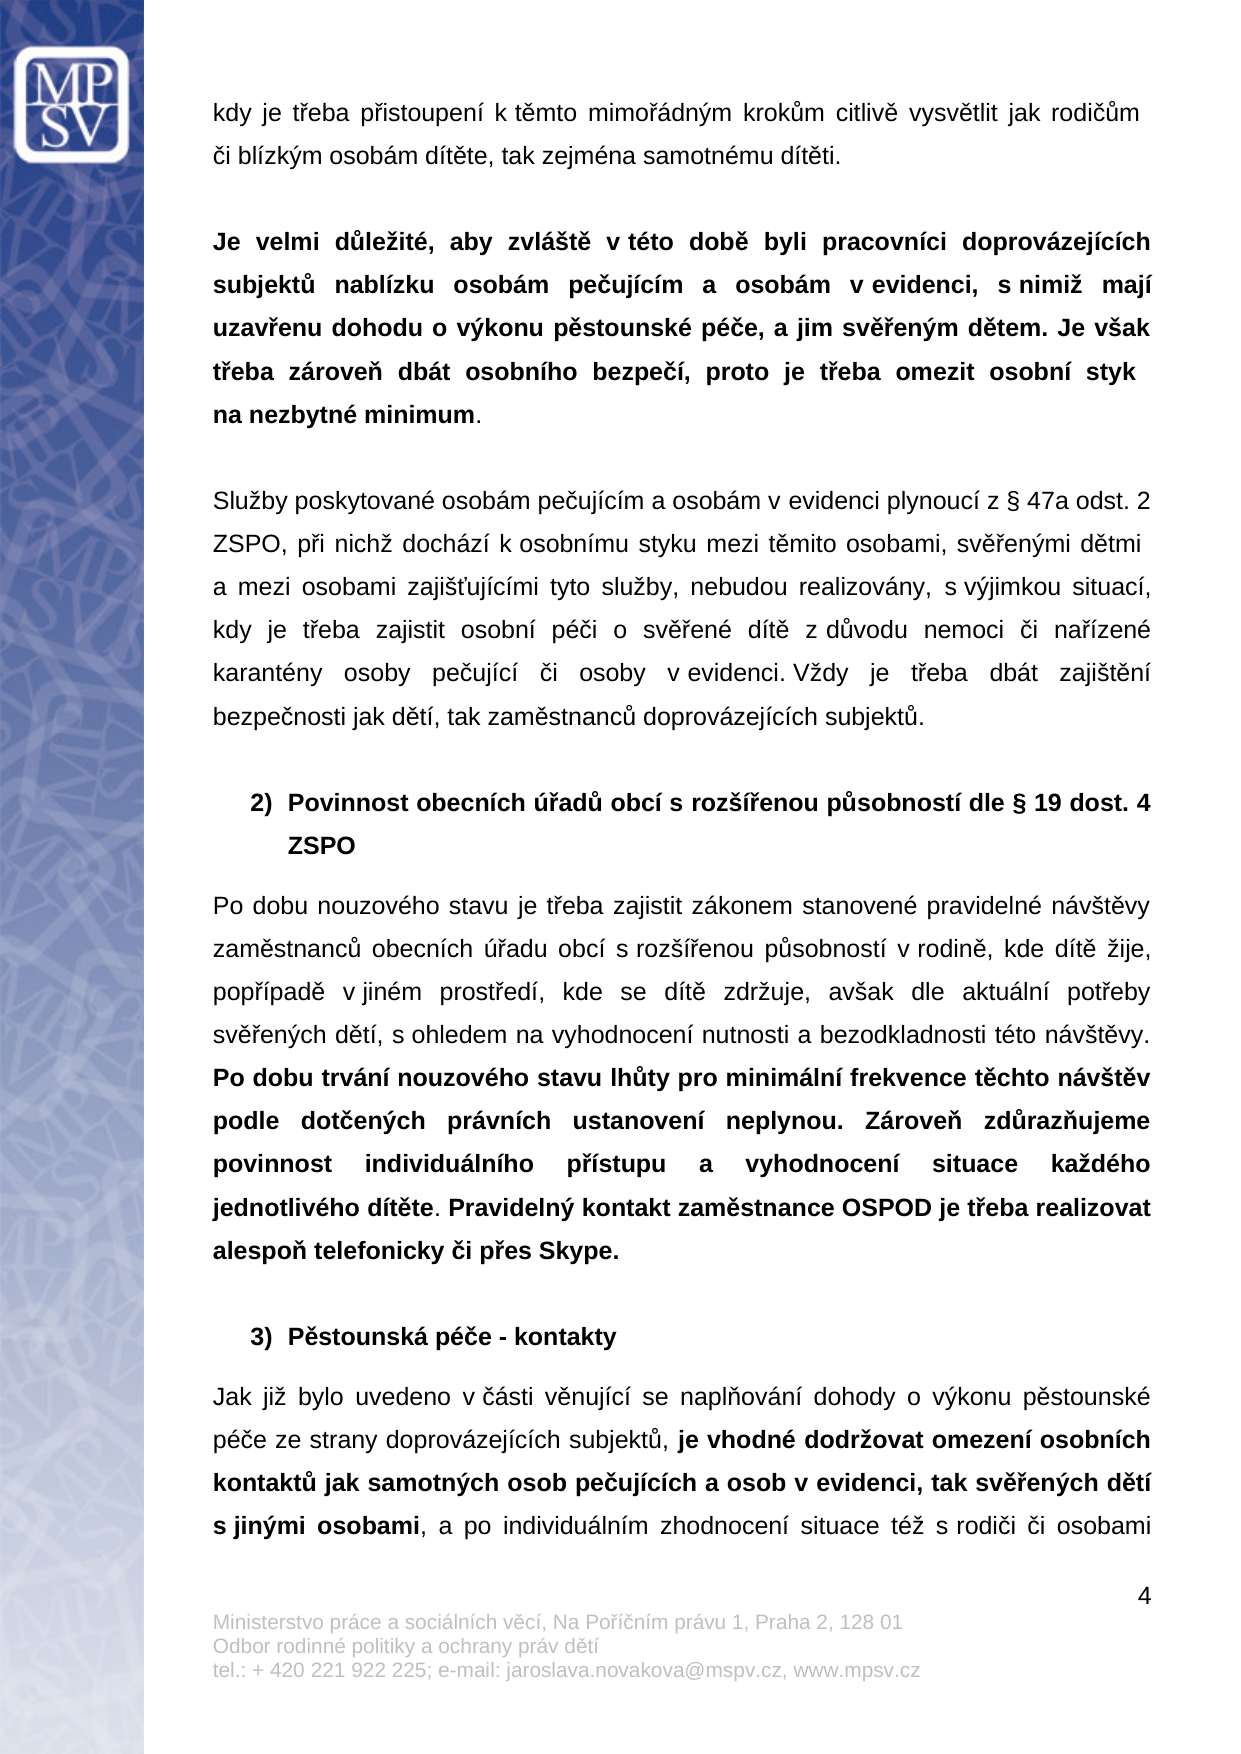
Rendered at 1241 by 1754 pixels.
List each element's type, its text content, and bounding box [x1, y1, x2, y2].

text Pokud v rodinách osob pečujících a osob v evidenci probíhá asistence při kontaktu svěřeného dítěte s rodiči nebo s osobami dítěti blízkými, je možné tyto kontakty omezit na formu dálkového přístupu (telefonický, e-mailový, Skype, WhatsApp atd.), kdy je třeba přistoupení k těmto mimořádným krokům citlivě vysvětlit jak rodičům či blízkým osobám dítěte, tak zejména samotnému dítěti. [213, 98, 1152, 299]
picture [0, 0, 144, 1754]
text Služby poskytované osobám pečujícím a osobám v evidenci plynoucí z § 47a odst. 2 ZSPO, při nichž dochází k osobnímu styku mezi těmito osobami, svěřenými dětmi a mezi osobami zajišťujícími tyto služby, nebudou realizovány, s výjimkou situací, kdy je třeba zajistit osobní péči o svěřené dítě z důvodu nemoci či nařízené karantény osoby pečující či osoby v evidenci. Vždy je třeba dbát zajištění bezpečnosti jak dětí, tak zaměstnanců doprovázejících subjektů. [213, 615, 1152, 860]
text Po dobu nouzového stavu je třeba zajistit zákonem stanovené pravidelné návštěvy zaměstnanců obecních úřadu obcí s rozšířenou působností v rodině, kde dítě žije, popřípadě v jiném prostředí, kde se dítě zdržuje, avšak dle aktuální potřeby svěřených dětí, s ohledem na vyhodnocení nutnosti a bezodkladnosti této návštěvy. Po dobu trvání nouzového stavu lhůty pro minimální frekvence těchto návštěv podle dotčených právních ustanovení neplynou. Zároveň zdůrazňujeme povinnost individuálního přístupu a vyhodnocení situace každého jednotlivého dítěte. Pravidelný kontakt zaměstnance OSPOD je třeba realizovat alespoň telefonicky či přes Skype. [213, 1020, 1152, 1394]
text Je velmi důležité, aby zvláště v této době byli pracovníci doprovázejících subjektů nablízku osobám pečujícím a osobám v evidenci, s nimiž mají uzavřenu dohodu o výkonu pěstounské péče, a jim svěřeným dětem. Je však třeba zároveň dbát osobního bezpečí, proto je třeba omezit osobní styk na nezbytné minimum. [213, 357, 1152, 558]
list Povinnost obecních úřadů obcí s rozšířenou působností dle § 19 dost. 4 ZSPO [250, 917, 1152, 989]
list Pěstounská péče - kontakty [250, 1451, 1152, 1480]
